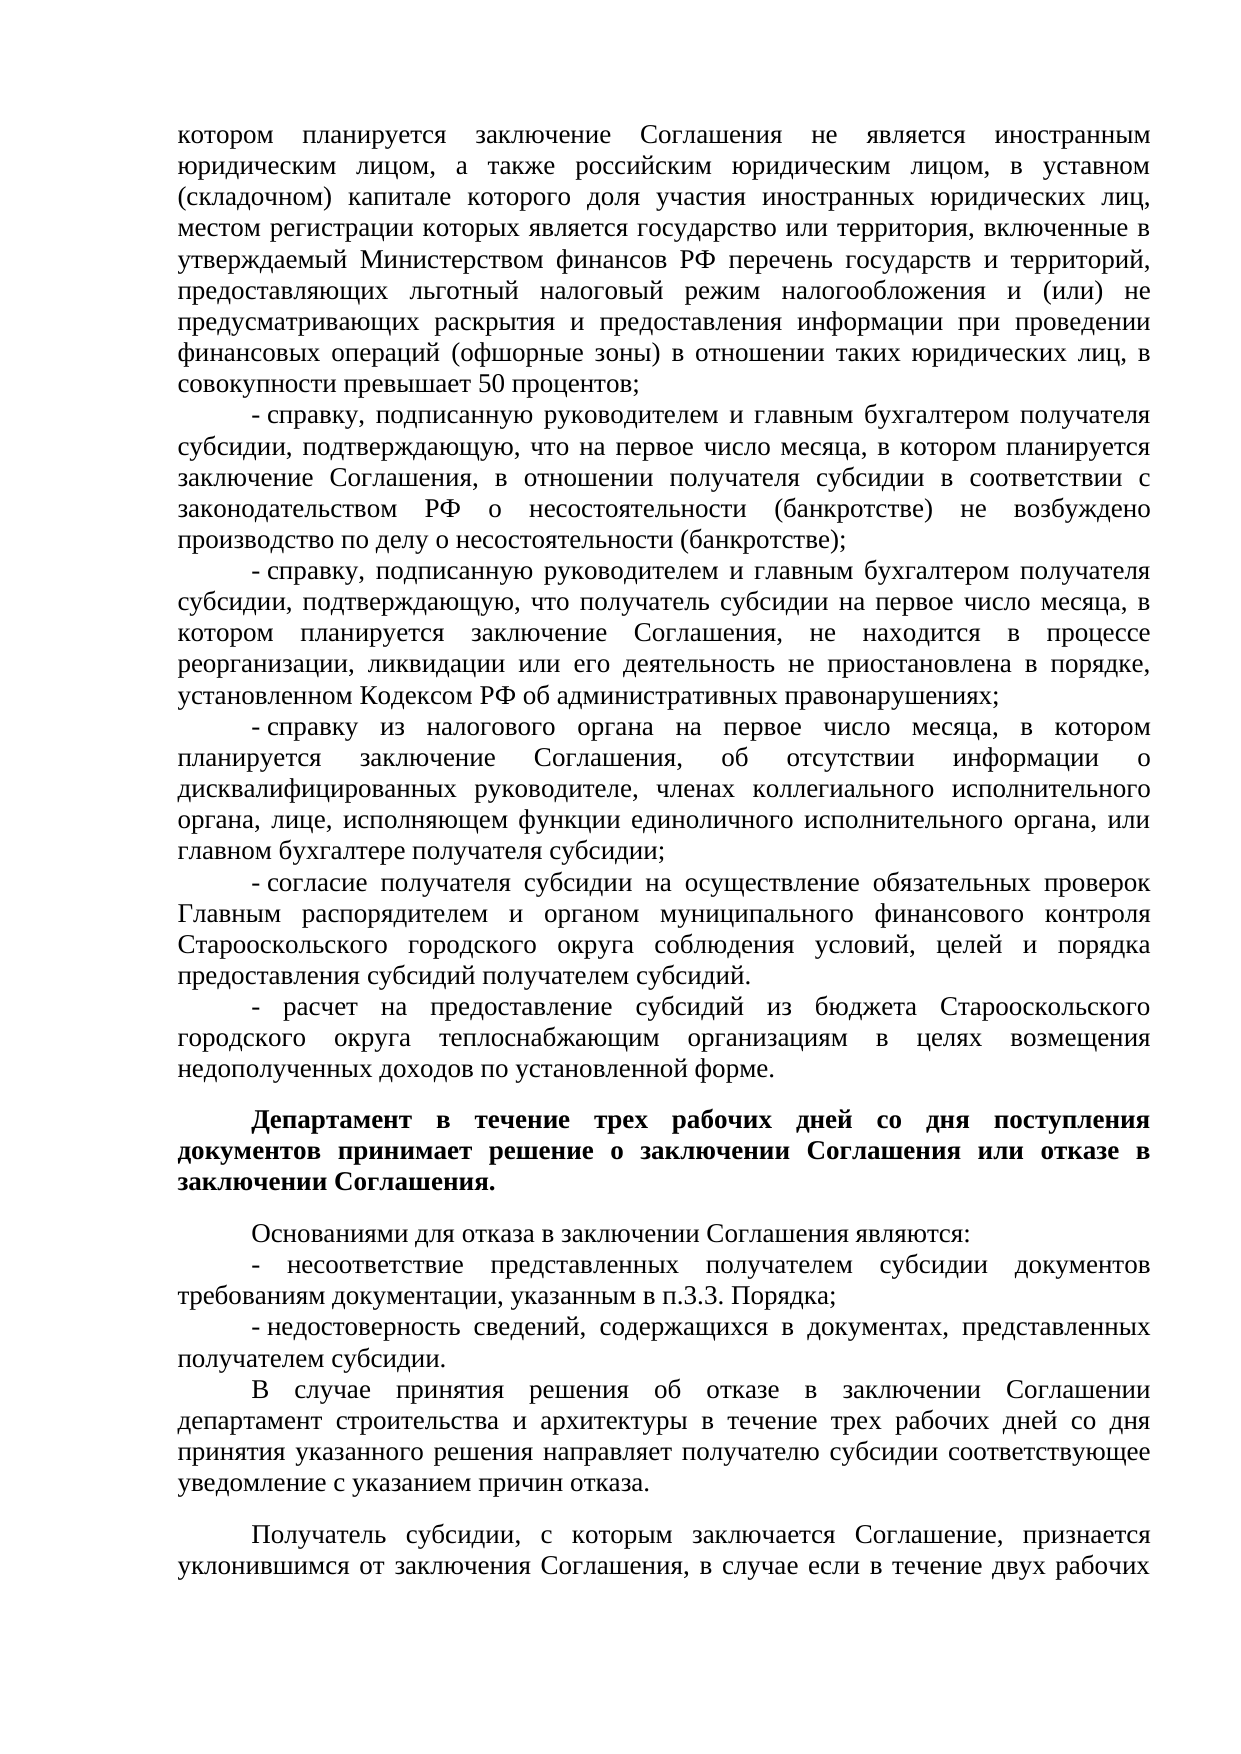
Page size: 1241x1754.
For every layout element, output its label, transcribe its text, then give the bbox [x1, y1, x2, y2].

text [177, 1518, 1152, 1581]
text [177, 118, 1152, 398]
text - справку, подписанную руководителем и главным бухгалтером получателя субсидии, подтверждающую, что получатель субсидии на первое число месяца, в котором планируется заключение Соглашения, не находится в процессе реорганизации, ликвидации или его деятельность не приостановлена в порядке, установленном Кодексом РФ об административных правонарушениях; [177, 554, 1152, 710]
text - недостоверность сведений, содержащихся в документах, представленных получателем субсидии. [177, 1311, 1152, 1373]
text - справку, подписанную руководителем и главным бухгалтером получателя субсидии, подтверждающую, что на первое число месяца, в котором планируется заключение Соглашения, в отношении получателя субсидии в соответствии с законодательством РФ о несостоятельности (банкротстве) не возбуждено производство по делу о несостоятельности (банкротстве); [177, 398, 1152, 554]
text - справку из налогового органа на первое число месяца, в котором планируется заключение Соглашения, об отсутствии информации о дисквалифицированных руководителе, членах коллегиального исполнительного органа, лице, исполняющем функции единоличного исполнительного органа, или главном бухгалтере получателя субсидии; [177, 710, 1152, 866]
text Основаниями для отказа в заключении Соглашения являются: [177, 1217, 1152, 1248]
text - расчет на предоставление субсидий из бюджета Старооскольского городского округа теплоснабжающим организациям в целях возмещения недополученных доходов по установленной форме. [177, 990, 1152, 1084]
text Департамент в течение трех рабочих дней со дня поступления документов принимает решение о заключении Соглашения или отказе в заключении Соглашения. [177, 1103, 1152, 1196]
text - несоответствие представленных получателем субсидии документов требованиям документации, указанным в п.3.3. Порядка; [177, 1248, 1152, 1311]
text - согласие получателя субсидии на осуществление обязательных проверок Главным распорядителем и органом муниципального финансового контроля Старооскольского городского округа соблюдения условий, целей и порядка предоставления субсидий получателем субсидий. [177, 866, 1152, 990]
text В случае принятия решения об отказе в заключении Соглашении департамент строительства и архитектуры в течение трех рабочих дней со дня принятия указанного решения направляет получателю субсидии соответствующее уведомление с указанием причин отказа. [177, 1373, 1152, 1497]
